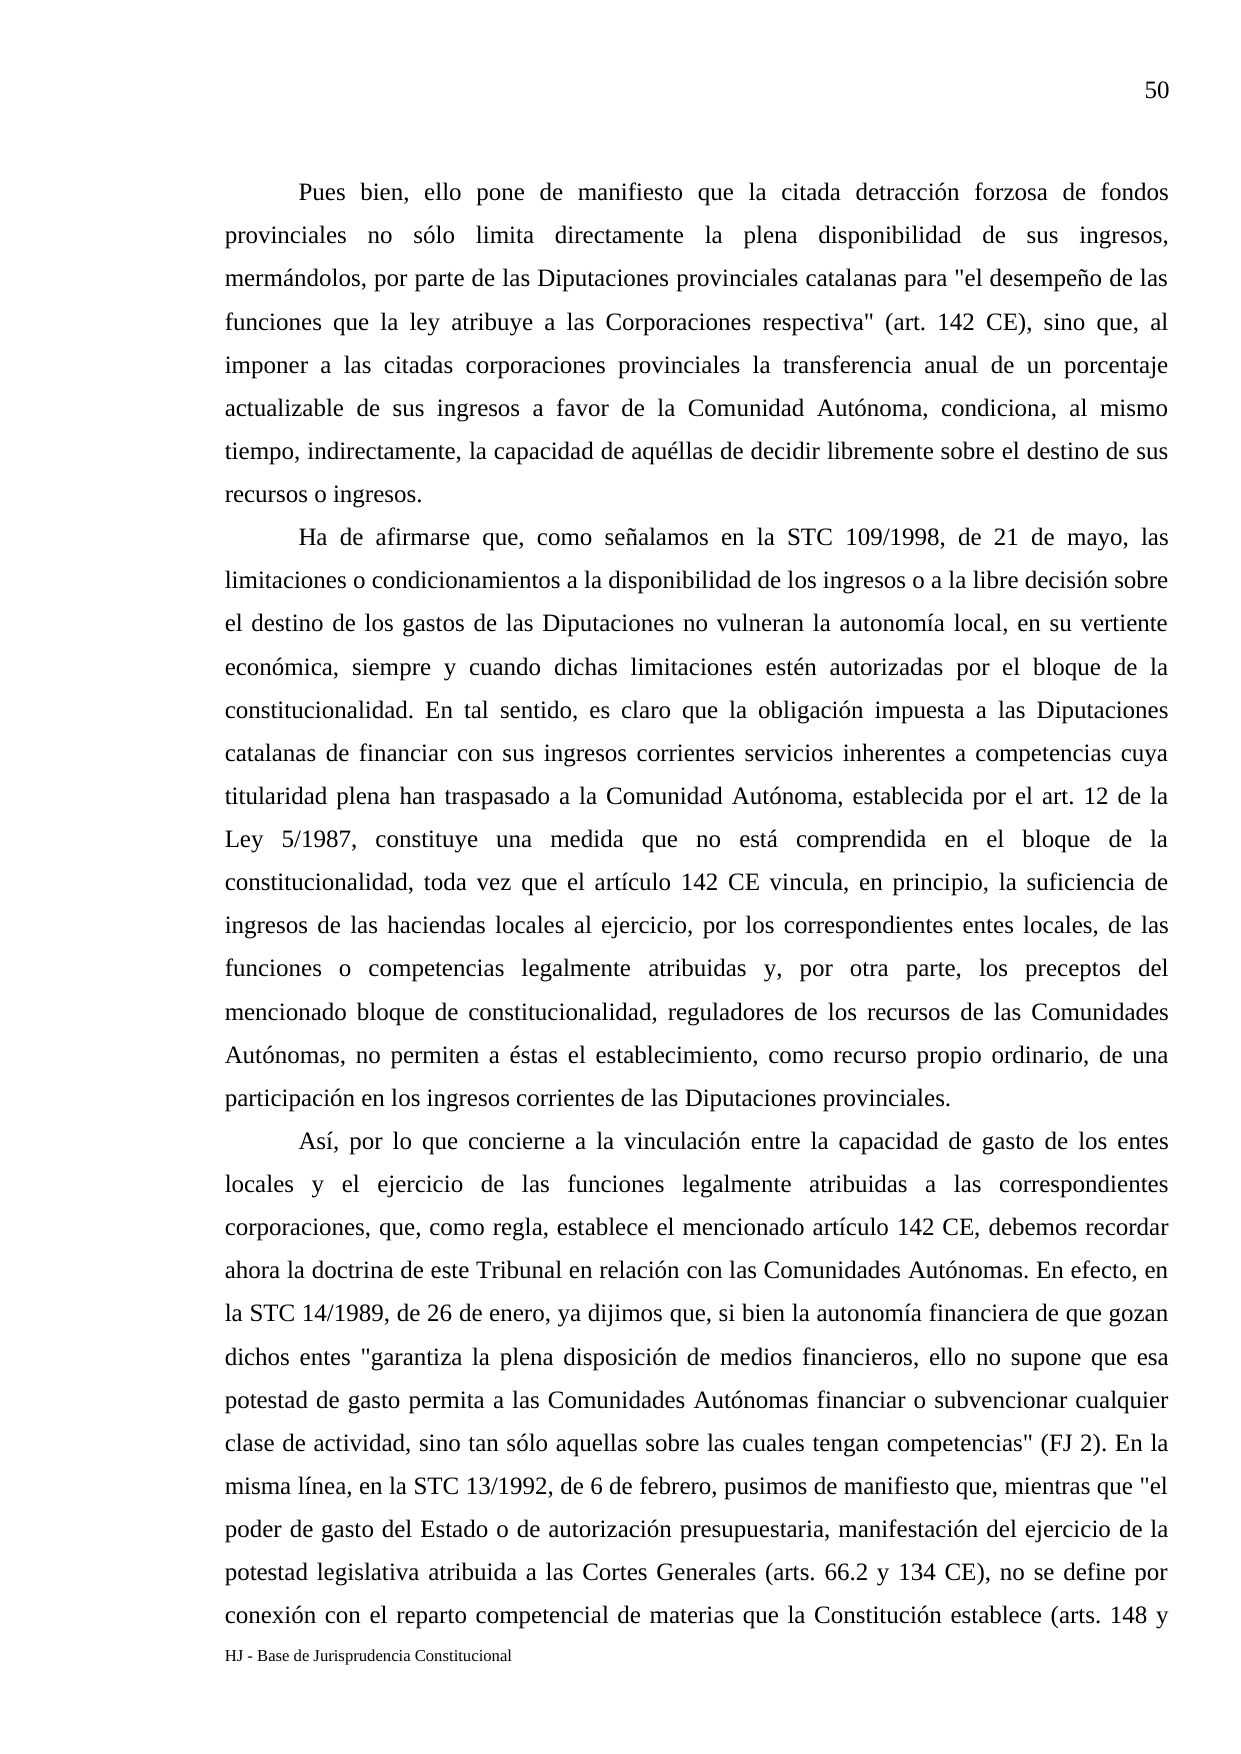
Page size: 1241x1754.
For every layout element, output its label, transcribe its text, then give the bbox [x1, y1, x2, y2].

text Ha de afirmarse que, como señalamos en la STC 109/1998, de 21 de mayo, las limitaciones o condicionamientos a la disponibilidad de los ingresos o a la libre decisión sobre el destino de los gastos de las Diputaciones no vulneran la autonomía local, en su vertiente económica, siempre y cuando dichas limitaciones estén autorizadas por el bloque de la constitucionalidad. En tal sentido, es claro que la obligación impuesta a las Diputaciones catalanas de financiar con sus ingresos corrientes servicios inherentes a competencias cuya titularidad plena han traspasado a la Comunidad Autónoma, establecida por el art. 12 de la Ley 5/1987, constituye una medida que no está comprendida en el bloque de la constitucionalidad, toda vez que el artículo 142 CE vincula, en principio, la suficiencia de ingresos de las haciendas locales al ejercicio, por los correspondientes entes locales, de las funciones o competencias legalmente atribuidas y, por otra parte, los preceptos del mencionado bloque de constitucionalidad, reguladores de los recursos de las Comunidades Autónomas, no permiten a éstas el establecimiento, como recurso propio ordinario, de una participación en los ingresos corrientes de las Diputaciones provinciales. [224, 522, 1169, 1112]
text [224, 1126, 1169, 1629]
text Pues bien, ello pone de manifiesto que la citada detracción forzosa de fondos provinciales no sólo limita directamente la plena disponibilidad de sus ingresos, mermándolos, por parte de las Diputaciones provinciales catalanas para "el desempeño de las funciones que la ley atribuye a las Corporaciones respectiva" (art. 142 CE), sino que, al imponer a las citadas corporaciones provinciales la transferencia anual de un porcentaje actualizable de sus ingresos a favor de la Comunidad Autónoma, condiciona, al mismo tiempo, indirectamente, la capacidad de aquéllas de decidir libremente sobre el destino de sus recursos o ingresos. [224, 177, 1169, 508]
